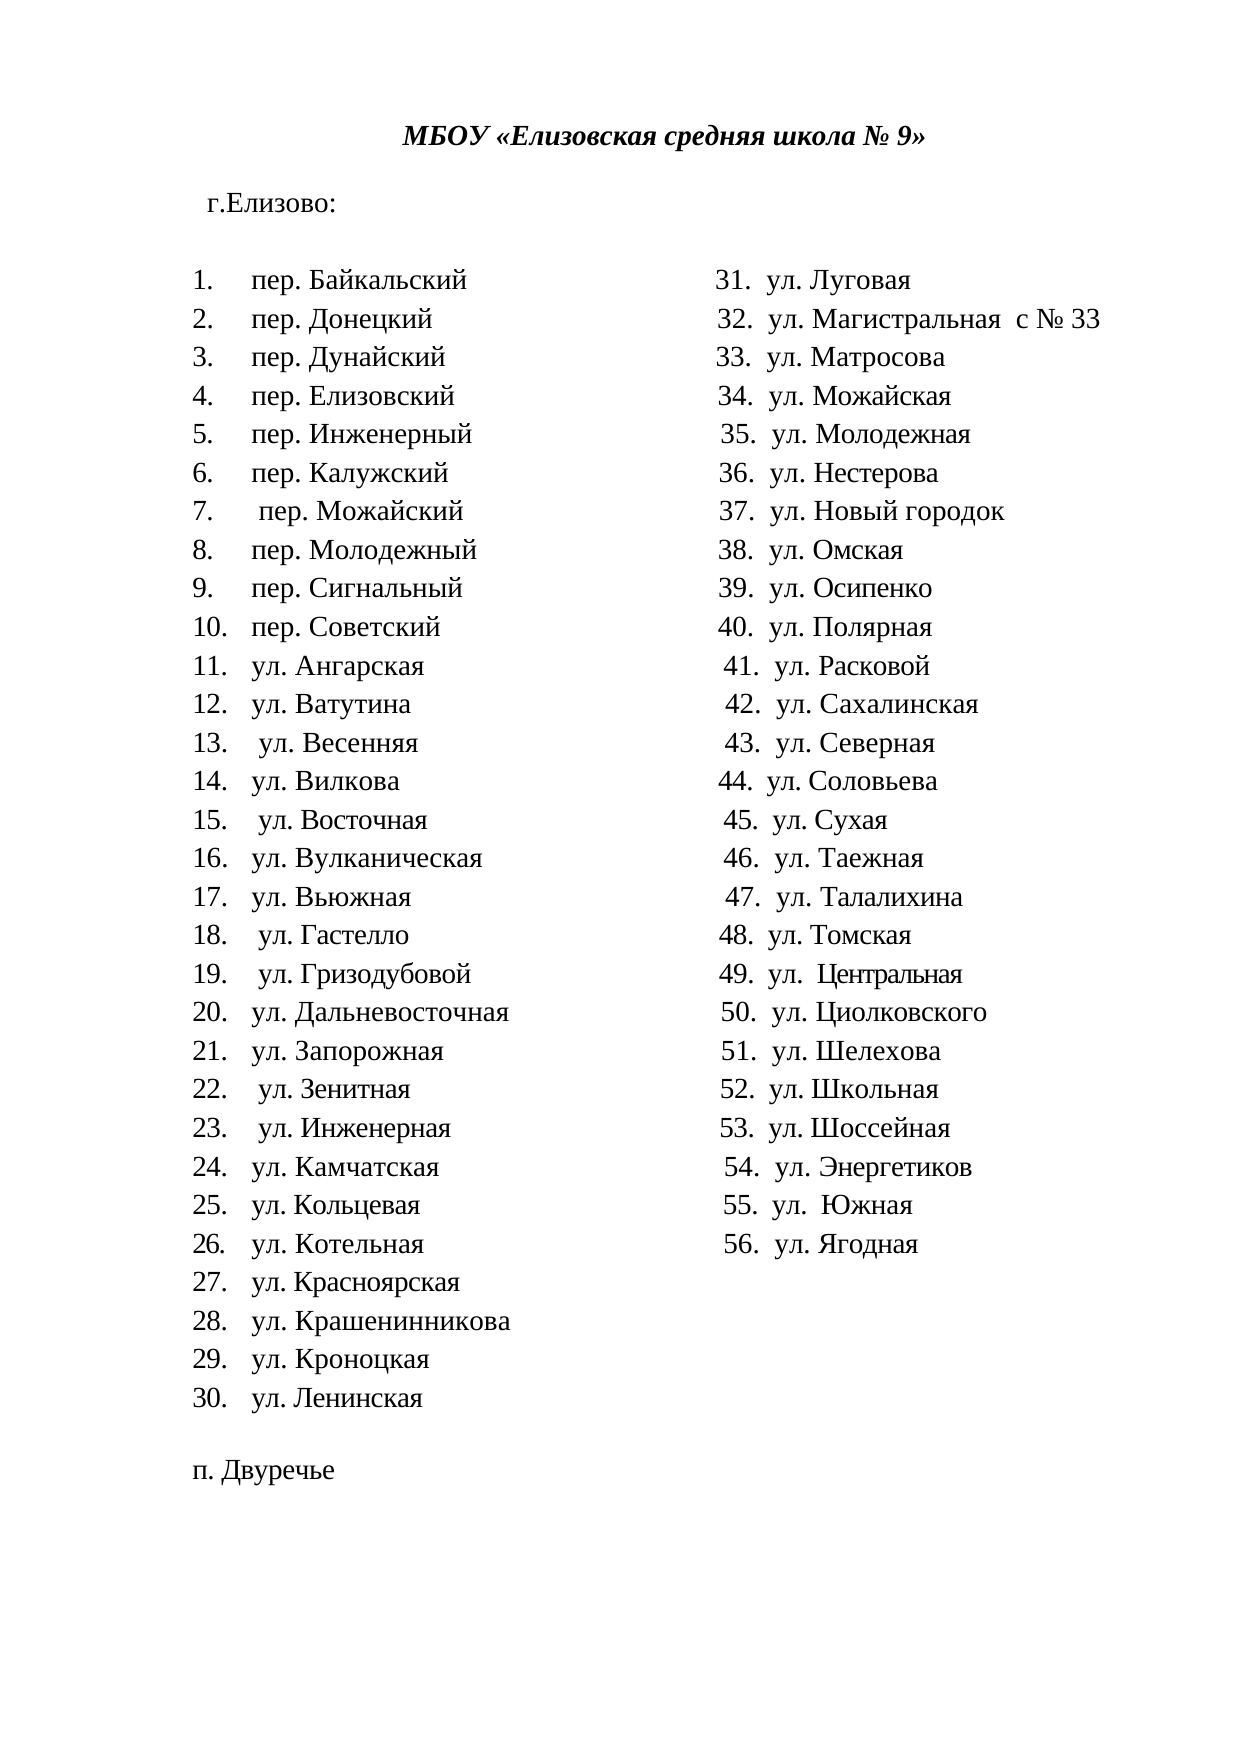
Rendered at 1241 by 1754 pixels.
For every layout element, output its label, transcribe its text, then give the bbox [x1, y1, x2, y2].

list ул. Весенняя 43. ул. Северная [192, 725, 1152, 758]
list ул. Вьюжная 47. ул. Талалихина [192, 879, 1152, 912]
list пер. Донецкий 32. ул. Магистральная с № 33 [192, 301, 1152, 334]
list пер. Дунайский 33. ул. Матросова [192, 339, 1152, 373]
list пер. Советский 40. ул. Полярная [192, 609, 1152, 643]
list ул. Гризодубовой 49. ул. Центральная [192, 956, 1152, 989]
list ул. Красноярская [192, 1264, 1152, 1298]
list пер. Инженерный 35. ул. Молодежная [192, 416, 1152, 450]
list г.Елизово: [177, 185, 1152, 219]
list пер. Сигнальный 39. ул. Осипенко [192, 571, 1152, 604]
list ул. Ленинская [192, 1380, 1152, 1413]
list ул. Дальневосточная 50. ул. Циолковского [192, 994, 1152, 1028]
list пер. Елизовский 34. ул. Можайская [192, 378, 1152, 411]
list ул. Камчатская 54. ул. Энергетиков [192, 1149, 1152, 1182]
list ул. Гастелло 48. ул. Томская [192, 917, 1152, 951]
list ул. Инженерная 53. ул. Шоссейная [192, 1110, 1152, 1144]
list ул. Кольцевая 55. ул. Южная [192, 1187, 1152, 1221]
list ул. Крашенинникова [192, 1303, 1152, 1336]
list ул. Котельная 56. ул. Ягодная [192, 1226, 1152, 1259]
list ул. Запорожная 51. ул. Шелехова [192, 1033, 1152, 1067]
list ул. Ангарская 41. ул. Расковой [192, 648, 1152, 681]
list ул. Кроноцкая [192, 1341, 1152, 1375]
list ул. Восточная 45. ул. Сухая [192, 802, 1152, 835]
list ул. Вилкова 44. ул. Соловьева [192, 763, 1152, 797]
list пер. Можайский 37. ул. Новый городок [192, 493, 1152, 527]
list пер. Байкальский 31. ул. Луговая [192, 262, 1152, 296]
list ул. Зенитная 52. ул. Школьная [192, 1072, 1152, 1105]
text МБОУ «Елизовская средняя школа № 9» [177, 118, 1152, 152]
list ул. Ватутина 42. ул. Сахалинская [192, 686, 1152, 720]
list п. Двуречье [192, 1452, 1152, 1486]
list пер. Молодежный 38. ул. Омская [192, 532, 1152, 566]
list пер. Калужский 36. ул. Нестерова [192, 455, 1152, 488]
list ул. Вулканическая 46. ул. Таежная [192, 840, 1152, 874]
